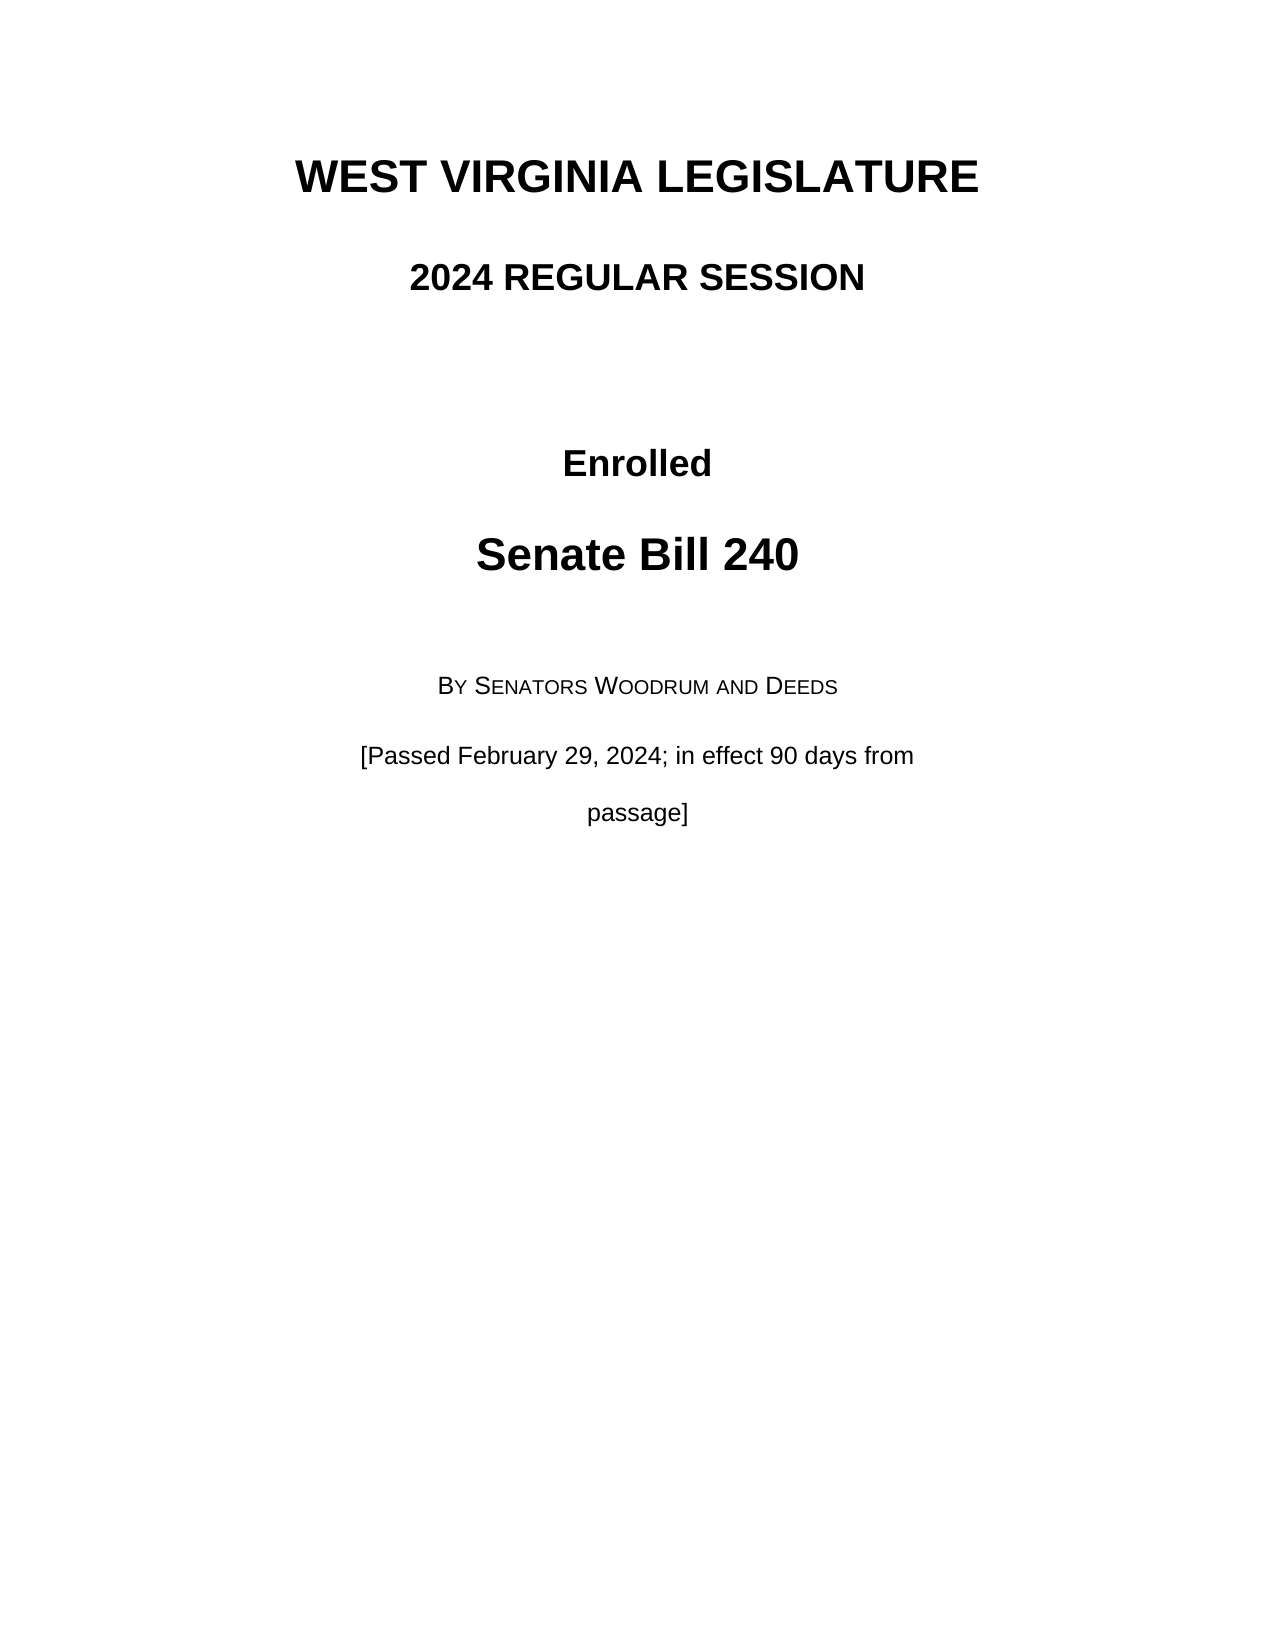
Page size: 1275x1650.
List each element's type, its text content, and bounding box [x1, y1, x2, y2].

text Bill [150, 528, 1125, 581]
text By [337, 671, 937, 699]
text [] [337, 741, 937, 827]
title WEST VIRGINIA LEGISLATURE [150, 150, 1125, 203]
title 2024 REGULAR SESSION [150, 255, 1125, 298]
